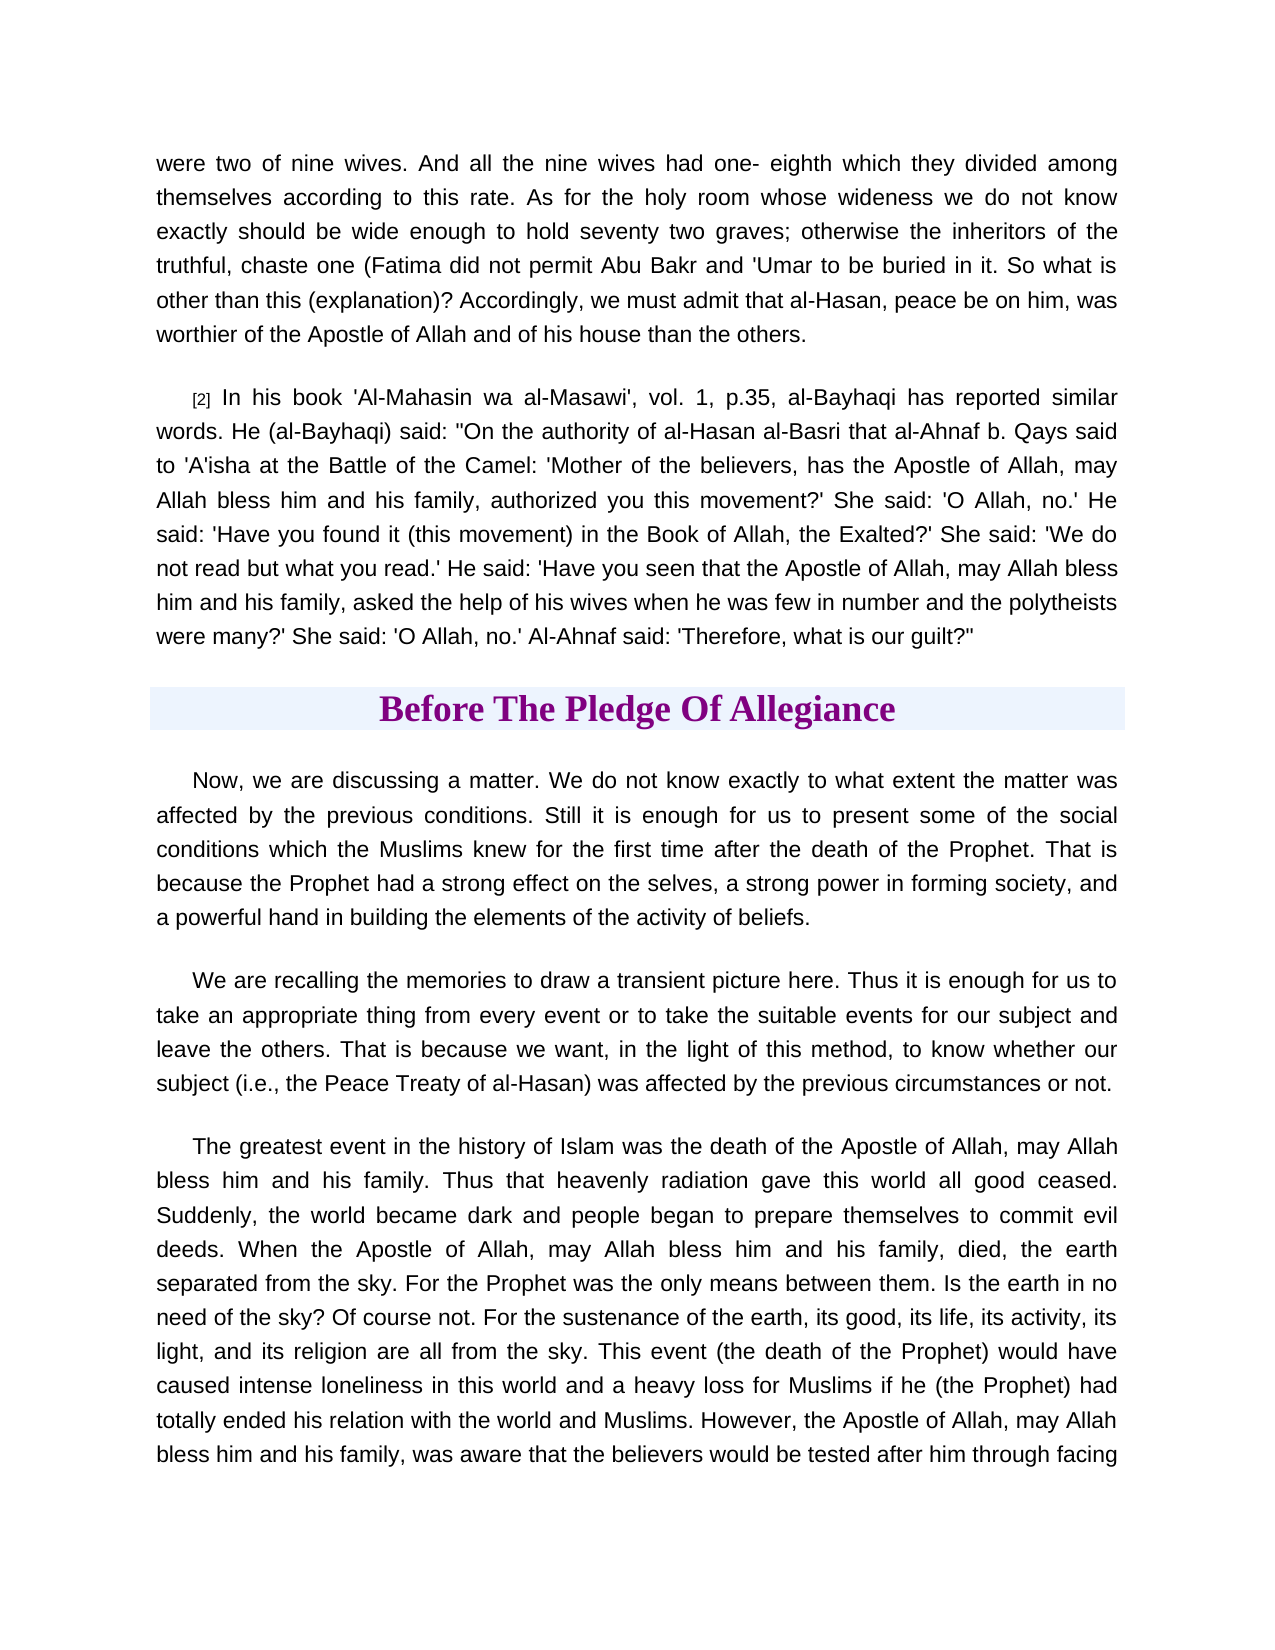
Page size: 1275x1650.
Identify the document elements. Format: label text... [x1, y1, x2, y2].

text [156, 150, 1119, 347]
text Now, we are discussing a matter. We do not know exactly to what extent the matter was affected by the previous conditions. Still it is enough for us to present some of the social conditions which the Muslims knew for the first time after the death of the Prophet. That is because the Prophet had a strong effect on the selves, a strong power in forming society, and a powerful hand in building the elements of the activity of beliefs. [156, 767, 1119, 931]
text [156, 1133, 1119, 1467]
text We are recalling the memories to draw a transient picture here. Thus it is enough for us to take an appropriate thing from every event or to take the suitable events for our subject and leave the others. That is because we want, in the light of this method, to know whether our subject (i.e., the Peace Treaty of al-Hasan) was affected by the previous circumstances or not. [156, 967, 1119, 1096]
text [2] In his book 'Al-Mahasin wa al-Masawi', vol. 1, p.35, al-Bayhaqi has reported similar words. He (al-Bayhaqi) said: "On the authority of al-Hasan al-Basri that al-Ahnaf b. Qays said to 'A'isha at the Battle of the Camel: 'Mother of the believers, has the Apostle of Allah, may Allah bless him and his family, authorized you this movement?' She said: 'O Allah, no.' He said: 'Have you found it (this movement) in the Book of Allah, the Exalted?' She said: 'We do not read but what you read.' He said: 'Have you seen that the Apostle of Allah, may Allah bless him and his family, asked the help of his wives when he was few in number and the polytheists were many?' She said: 'O Allah, no.' Al-Ahnaf said: 'Therefore, what is our guilt?" [156, 384, 1119, 650]
text Before The Pledge Of Allegiance [150, 687, 1125, 730]
